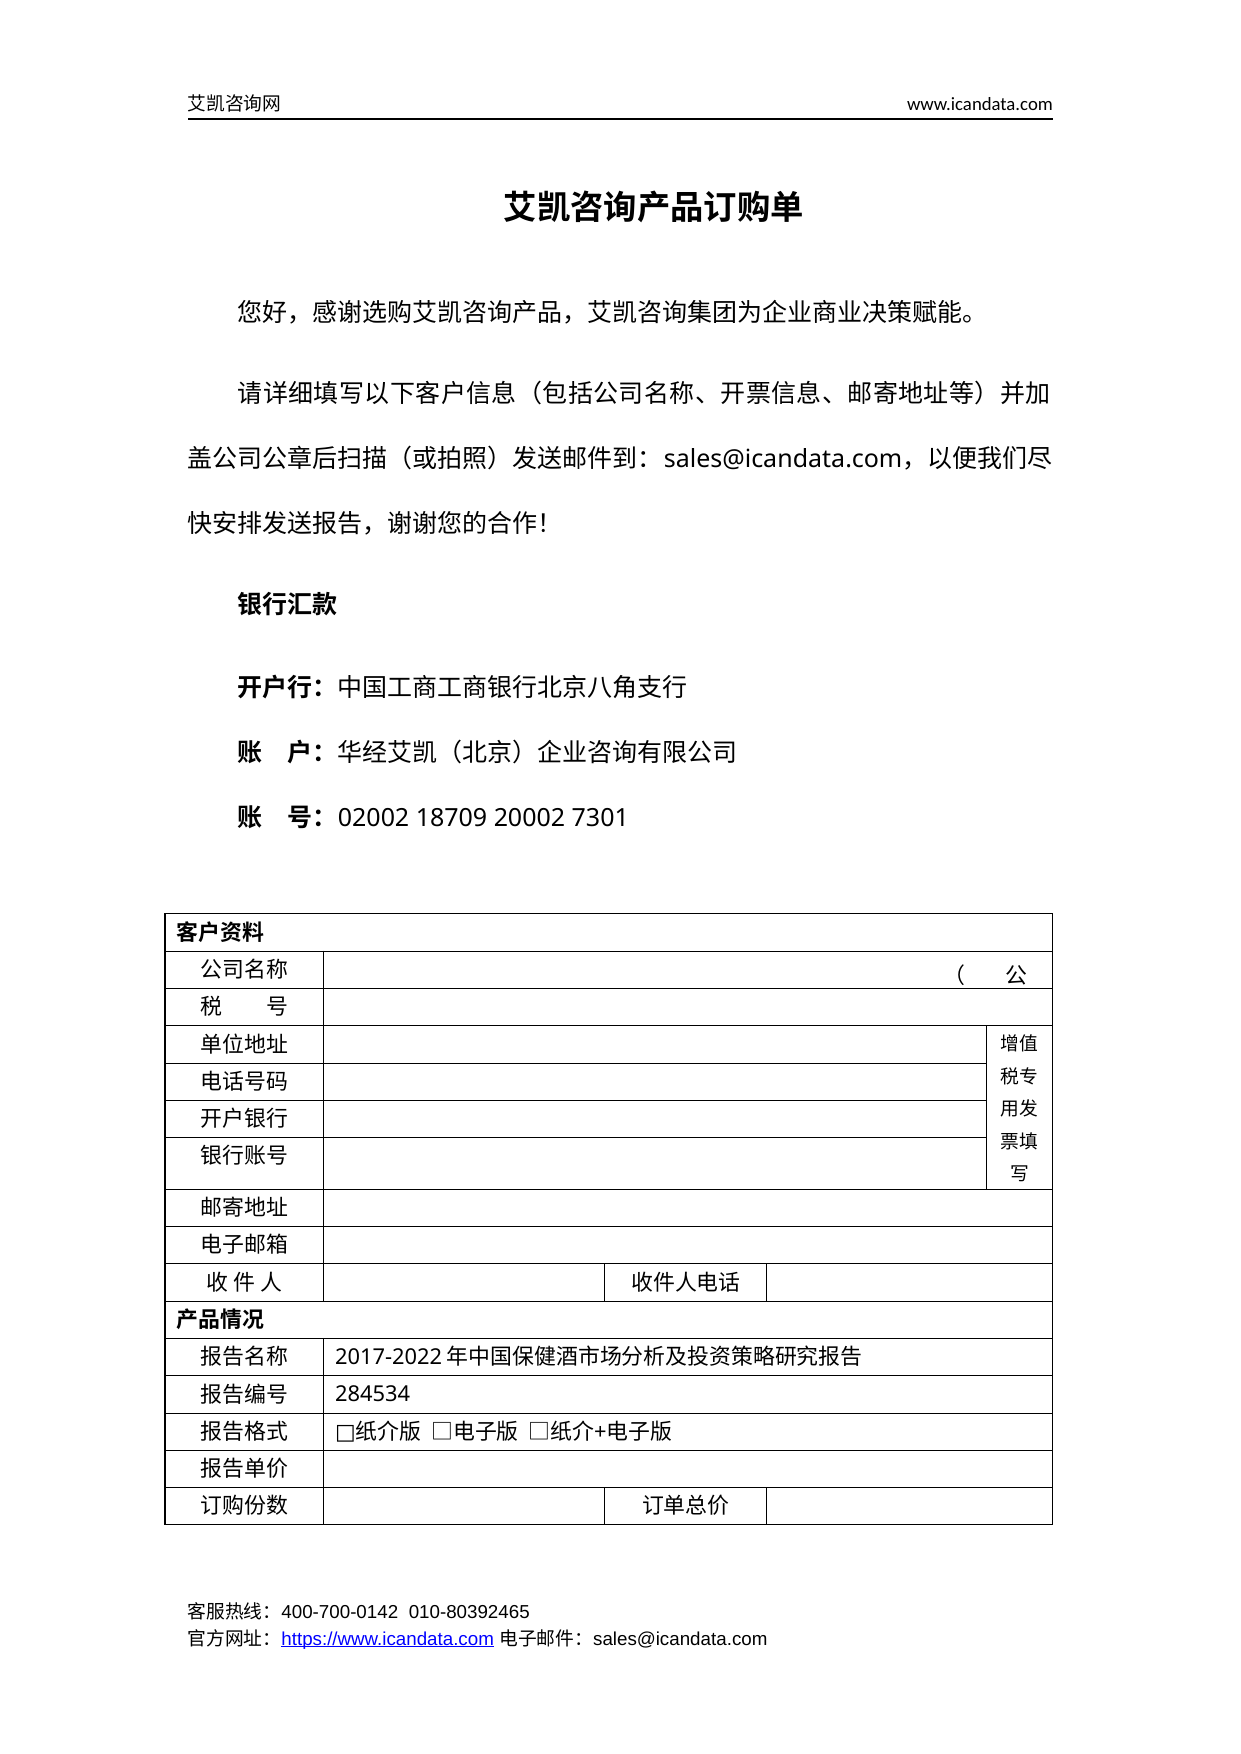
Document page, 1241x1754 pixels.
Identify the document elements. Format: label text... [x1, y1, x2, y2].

table_cell [324, 1026, 986, 1062]
table_cell [324, 1190, 1052, 1226]
table_cell 电子邮箱 [166, 1227, 323, 1263]
table_cell 公司名称 [166, 952, 323, 988]
table_cell [324, 1451, 1052, 1487]
text 艾凯咨询产品订购单 [187, 172, 1053, 237]
text 请详细填写以下客户信息（包括公司名称、开票信息、邮寄地址等）并加盖公司公章后扫描（或拍照）发送邮件到：sales@icandata.com，以便我们尽快安排发送报告，谢谢您的合作！ [187, 359, 1053, 554]
table_cell 银行账号 [166, 1138, 323, 1189]
text 开户行：中国工商工商银行北京八角支行 [187, 653, 1053, 718]
table_cell 收件人电话 [605, 1264, 766, 1301]
table_cell 报告单价 [166, 1451, 323, 1487]
table_cell [324, 1264, 604, 1301]
table_cell 电话号码 [166, 1064, 323, 1100]
table_cell [767, 1264, 1052, 1301]
table_cell 收 件 人 [166, 1264, 323, 1301]
table_cell 增值税专用发票填写 [987, 1026, 1052, 1189]
table_cell [767, 1488, 1052, 1524]
table_cell □纸介版 □电子版 □纸介+电子版 [324, 1414, 1052, 1450]
table_cell [324, 1227, 1052, 1263]
table_cell 2017-2022年中国保健酒市场分析及投资策略研究报告 [324, 1339, 1052, 1375]
table_cell [324, 952, 1052, 988]
table_header 客户资料 [166, 914, 1052, 951]
text 银行汇款 [187, 570, 1053, 635]
table_cell [324, 989, 1052, 1025]
table_cell 开户银行 [166, 1101, 323, 1137]
table_cell 报告编号 [166, 1376, 323, 1412]
table_cell 订购份数 [166, 1488, 323, 1524]
text 您好，感谢选购艾凯咨询产品，艾凯咨询集团为企业商业决策赋能。 [187, 278, 1053, 343]
table_cell [324, 1138, 986, 1189]
table_cell 284534 [324, 1376, 1052, 1412]
table_cell 报告名称 [166, 1339, 323, 1375]
table_cell [324, 1064, 986, 1100]
table_cell 订单总价 [605, 1488, 766, 1524]
table_cell [324, 1101, 986, 1137]
table_cell 产品情况 [166, 1302, 1052, 1338]
table_cell 邮寄地址 [166, 1190, 323, 1226]
text 账 号：02002 18709 20002 7301 [187, 783, 1053, 848]
table_cell [324, 1488, 604, 1524]
text 账 户：华经艾凯（北京）企业咨询有限公司 [187, 718, 1053, 783]
table_cell 单位地址 [166, 1026, 323, 1062]
table_cell 税 号 [166, 989, 323, 1025]
table_cell 报告格式 [166, 1414, 323, 1450]
